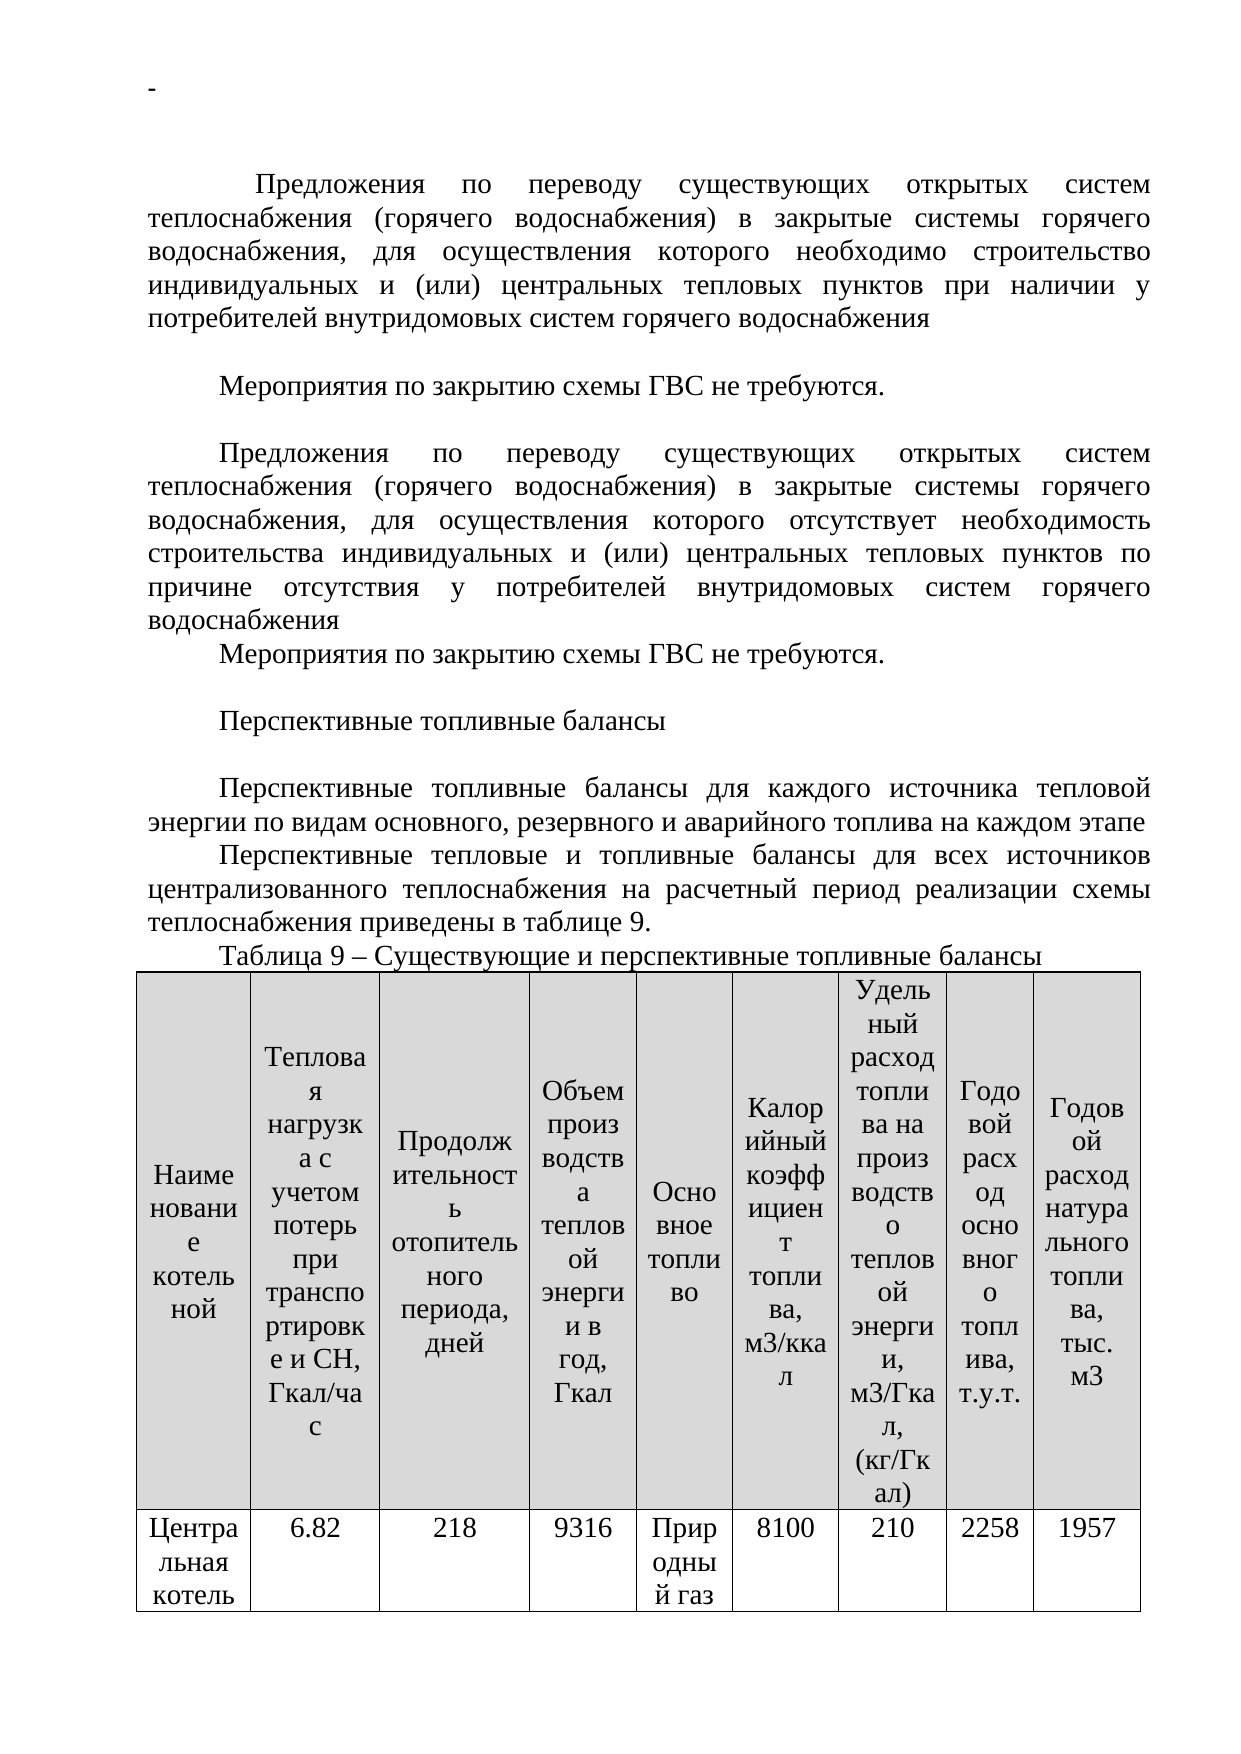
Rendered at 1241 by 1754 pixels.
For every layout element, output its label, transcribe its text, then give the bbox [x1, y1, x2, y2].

table_cell 1957 [1034, 1510, 1140, 1611]
table_header Годовой расход натурального топлива, тыс. м3 [1034, 973, 1140, 1509]
table_cell Природный газ [637, 1510, 732, 1611]
table_cell 8100 [733, 1510, 838, 1611]
table_header Объем производства тепловой энергии в год, Гкал [530, 973, 636, 1509]
table_header Годовой расход основного топлива, т.у.т. [947, 973, 1033, 1509]
table_header Основное топливо [637, 973, 732, 1509]
text Мероприятия по закрытию схемы ГВС не требуются. [148, 368, 1152, 401]
text Перспективные тепловые и топливные балансы для всех источников централизованного теплоснабжения на расчетный период реализации схемы теплоснабжения приведены в таблице 9. [148, 837, 1152, 938]
text Мероприятия по закрытию схемы ГВС не требуются. [148, 636, 1152, 669]
text Предложения по переводу существующих открытых систем теплоснабжения (горячего водоснабжения) в закрытые системы горячего водоснабжения, для осуществления которого необходимо строительство индивидуальных и (или) центральных тепловых пунктов при наличии у потребителей внутридомовых систем горячего водоснабжения [148, 166, 1152, 334]
text Таблица 9 – Существующие и перспективные топливные балансы [148, 938, 1152, 971]
table_header Продолжительность отопительного периода, дней [380, 973, 529, 1509]
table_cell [137, 1510, 250, 1611]
table_header Тепловая нагрузка с учетом потерь при транспортировке и СН, Гкал/час [251, 973, 379, 1509]
table_cell 6.82 [251, 1510, 379, 1611]
table_header Калорийный коэффициент топлива, м3/ккал [733, 973, 838, 1509]
text Предложения по переводу существующих открытых систем теплоснабжения (горячего водоснабжения) в закрытые системы горячего водоснабжения, для осуществления которого отсутствует необходимость строительства индивидуальных и (или) центральных тепловых пунктов по причине отсутствия у потребителей внутридомовых систем горячего водоснабжения [148, 435, 1152, 636]
table_header Наименование котельной [137, 973, 250, 1509]
text Перспективные топливные балансы для каждого источника тепловой энергии по видам основного, резервного и аварийного топлива на каждом этапе [148, 770, 1152, 837]
table_cell 9316 [530, 1510, 636, 1611]
table_cell 2258 [947, 1510, 1033, 1611]
table_header Удельный расход топлива на производство тепловой энергии, м3/Гкал, (кг/Гкал) [839, 973, 946, 1509]
text Перспективные топливные балансы [148, 703, 1152, 737]
table_cell 210 [839, 1510, 946, 1611]
table_cell 218 [380, 1510, 529, 1611]
